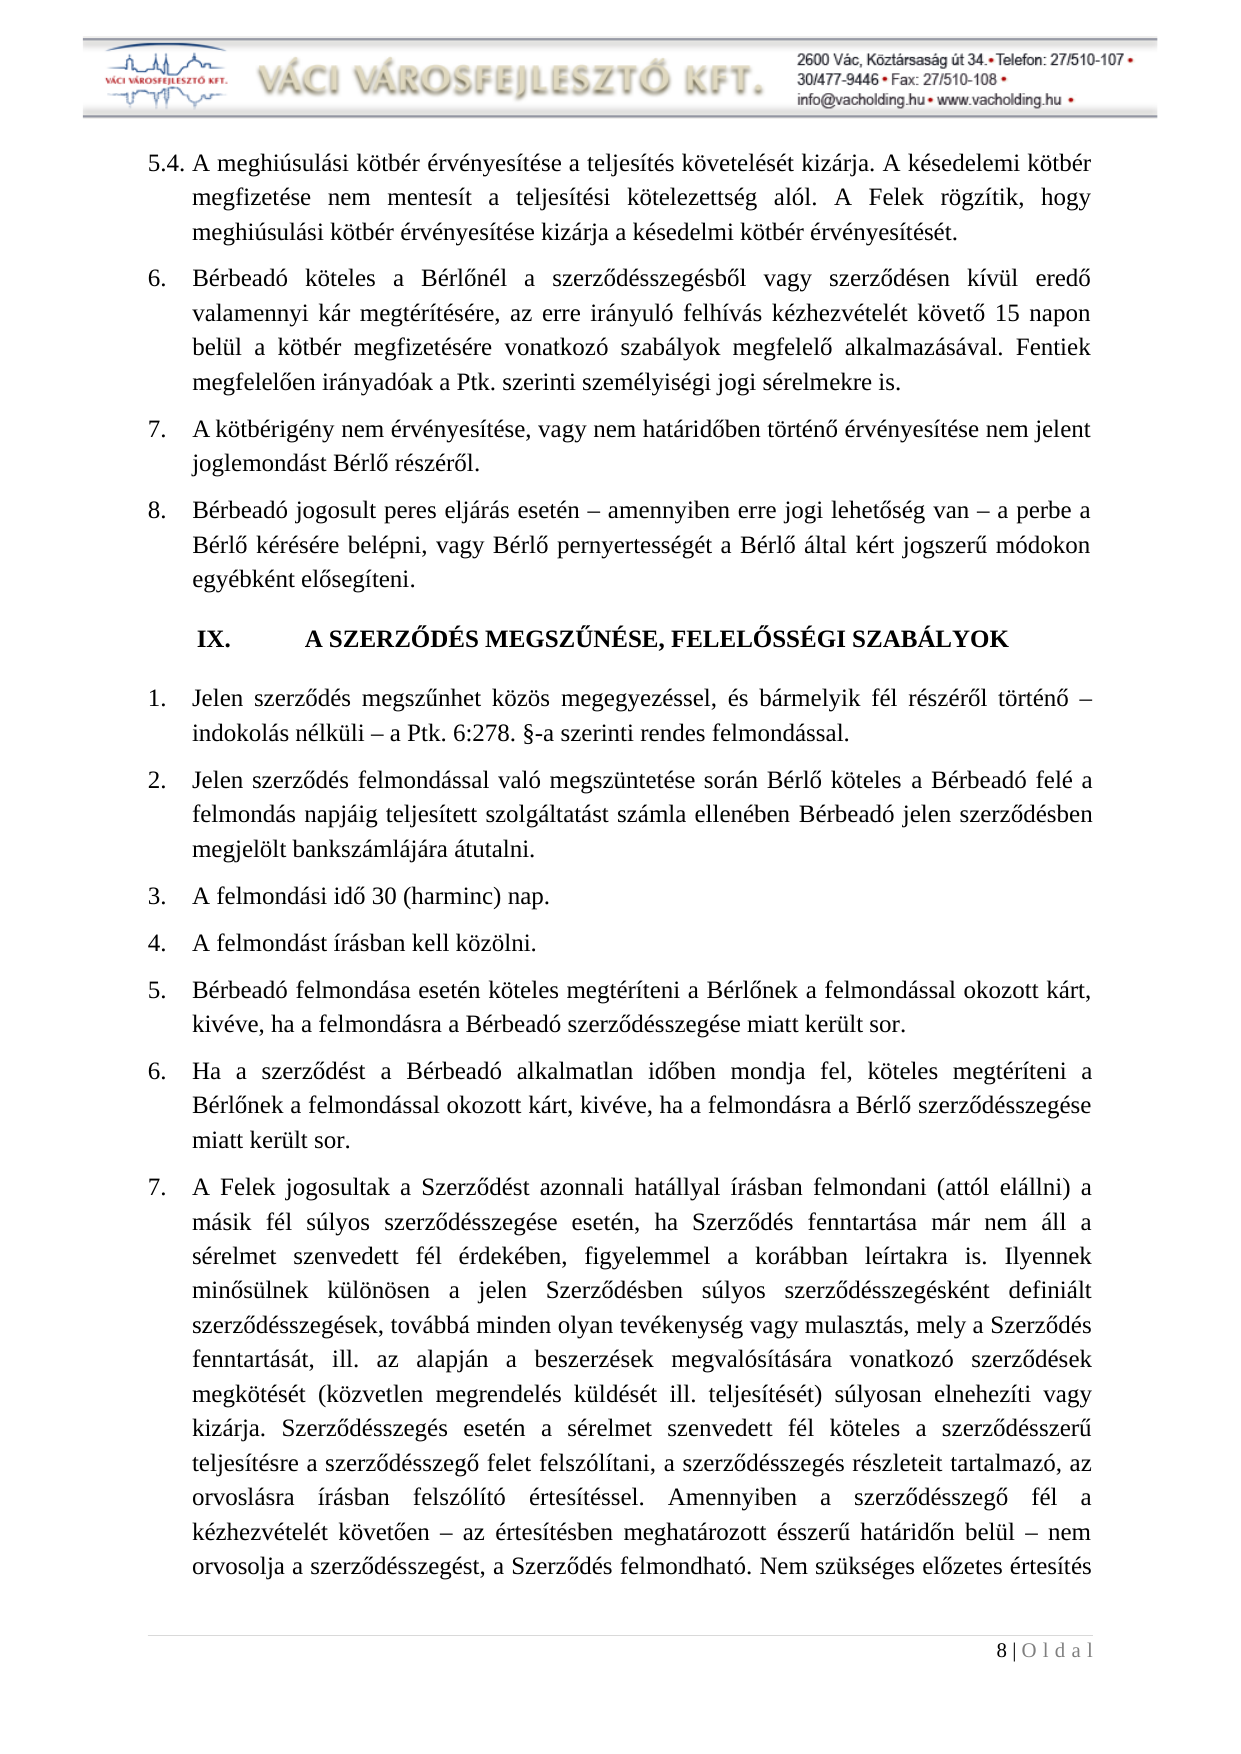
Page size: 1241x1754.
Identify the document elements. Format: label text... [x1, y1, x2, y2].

list Bérbeadó köteles a Bérlőnél a szerződésszegésből vagy szerződésen kívül eredő valamennyi kár megtérítésére, az erre irányuló felhívás kézhezvételét követő 15 napon belül a kötbér megfizetésére vonatkozó szabályok megfelelő alkalmazásával. Fentiek megfelelően irányadóak a Ptk. szerinti személyiségi jogi sérelmekre is. [148, 263, 1092, 396]
list A meghiúsulási kötbér érvényesítése a teljesítés követelését kizárja. A késedelemi kötbér megfizetése nem mentesít a teljesítési kötelezettség alól. A Felek rögzítik, hogy meghiúsulási kötbér érvényesítése kizárja a késedelmi kötbér érvényesítését. [148, 148, 1093, 245]
list Jelen szerződés felmondással való megszüntetése során Bérlő köteles a Bérbeadó felé a felmondás napjáig teljesített szolgáltatást számla ellenében Bérbeadó jelen szerződésben megjelölt bankszámlájára átutalni. [148, 765, 1093, 862]
list Bérbeadó felmondása esetén köteles megtéríteni a Bérlőnek a felmondással okozott kárt, kivéve, ha a felmondásra a Bérbeadó szerződésszegése miatt került sor. [148, 975, 1093, 1038]
list Ha a szerződést a Bérbeadó alkalmatlan időben mondja fel, köteles megtéríteni a Bérlőnek a felmondással okozott kárt, kivéve, ha a felmondásra a Bérlő szerződésszegése miatt került sor. [148, 1056, 1093, 1154]
list A felmondási idő 30 (harminc) nap. [148, 881, 1093, 909]
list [148, 1172, 1093, 1580]
list A kötbérigény nem érvényesítése, vagy nem határidőben történő érvényesítése nem jelent joglemondást Bérlő részéről. [148, 414, 1092, 477]
list A SZERZŐDÉS MEGSZŰNÉSE, FELELŐSSÉGI SZABÁLYOK [148, 624, 1093, 653]
picture [82, 36, 1158, 119]
list Jelen szerződés megszűnhet közös megegyezéssel, és bármelyik fél részéről történő – indokolás nélküli – a Ptk. 6:278. §-a szerinti rendes felmondással. [148, 683, 1093, 747]
list Bérbeadó jogosult peres eljárás esetén – amennyiben erre jogi lehetőség van – a perbe a Bérlő kérésére belépni, vagy Bérlő pernyertességét a Bérlő által kért jogszerű módokon egyébként elősegíteni. [148, 495, 1092, 593]
list A felmondást írásban kell közölni. [148, 928, 1093, 956]
